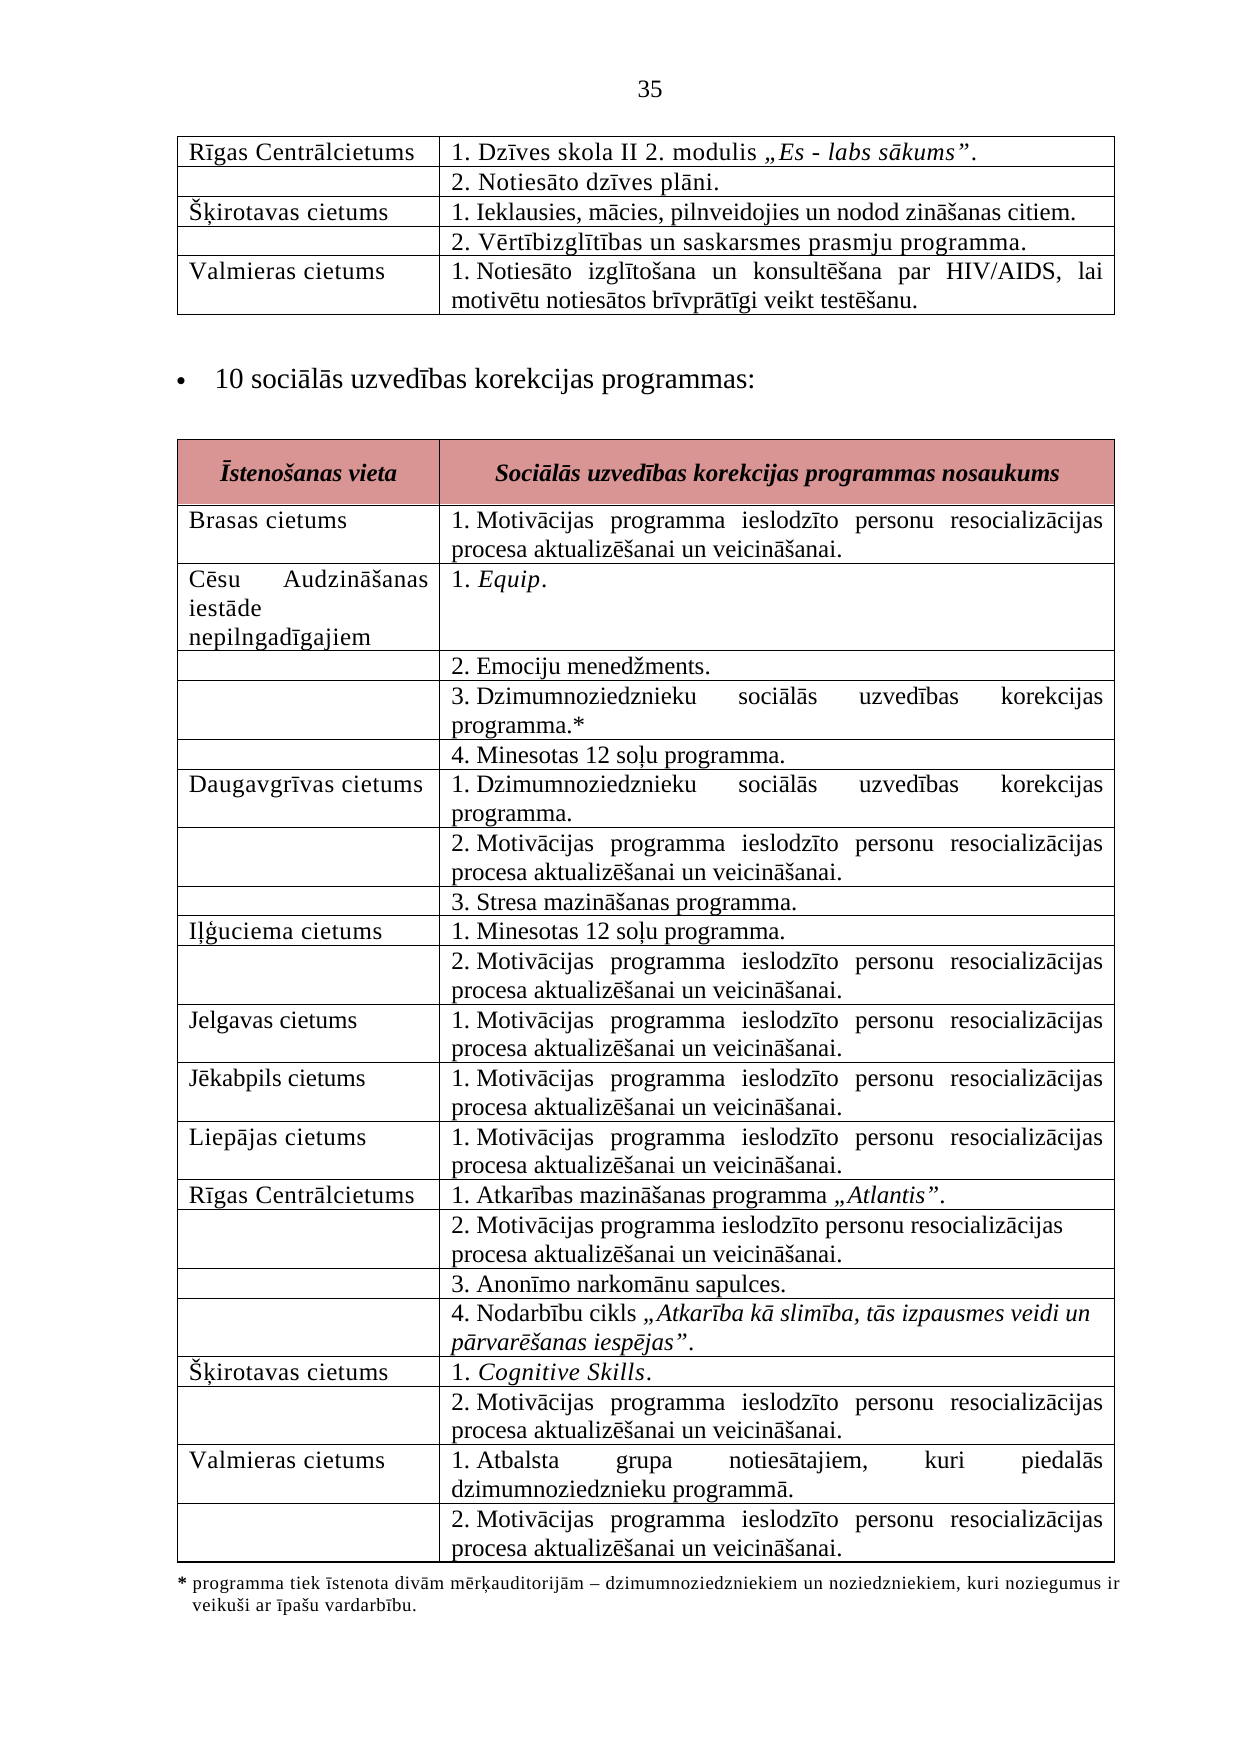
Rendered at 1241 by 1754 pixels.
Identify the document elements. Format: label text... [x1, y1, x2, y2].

table_cell [178, 1269, 439, 1297]
table_cell 2. Vērtībizglītības un saskarsmes prasmju programma. [440, 227, 1114, 255]
table_cell 1. Notiesāto izglītošana un konsultēšana par HIV/AIDS, lai motivētu notiesātos brīvprātīgi veikt testēšanu. [440, 256, 1114, 314]
table_cell 4. Minesotas 12 soļu programma. [440, 740, 1114, 768]
table_cell Daugavgrīvas cietums [178, 770, 439, 827]
table_cell Valmieras cietums [178, 256, 439, 314]
table_cell 1. Dzimumnoziedznieku sociālās uzvedības korekcijas programma. [440, 770, 1114, 827]
table_header Īstenošanas vieta [178, 440, 439, 504]
table_cell [178, 828, 439, 886]
table_cell [178, 887, 439, 915]
table_cell 4. Nodarbību cikls „Atkarība kā slimība, tās izpausmes veidi un pārvarēšanas iespējas”. [440, 1299, 1114, 1356]
table_cell Rīgas Centrālcietums [178, 1180, 439, 1209]
table_cell 2. Motivācijas programma ieslodzīto personu resocializācijas procesa aktualizēšanai un veicināšanai. [440, 1504, 1114, 1561]
table_cell 1. Cognitive Skills. [440, 1357, 1114, 1386]
table_cell 1. Motivācijas programma ieslodzīto personu resocializācijas procesa aktualizēšanai un veicināšanai. [440, 1005, 1114, 1062]
table_cell [178, 946, 439, 1004]
table_cell 3. Stresa mazināšanas programma. [440, 887, 1114, 915]
table_cell 1. Motivācijas programma ieslodzīto personu resocializācijas procesa aktualizēšanai un veicināšanai. [440, 1122, 1114, 1179]
table_cell [178, 227, 439, 255]
table_cell [178, 167, 439, 196]
table_cell 2. Motivācijas programma ieslodzīto personu resocializācijas procesa aktualizēšanai un veicināšanai. [440, 828, 1114, 886]
table_cell [178, 651, 439, 680]
table_cell Rīgas Centrālcietums [178, 137, 439, 166]
table_cell 1. Motivācijas programma ieslodzīto personu resocializācijas procesa aktualizēšanai un veicināšanai. [440, 1063, 1114, 1121]
table_cell 1. Equip. [440, 564, 1114, 650]
table_cell Valmieras cietums [178, 1445, 439, 1503]
table_cell [178, 1299, 439, 1356]
table_cell 1. Minesotas 12 soļu programma. [440, 916, 1114, 945]
table_cell 2. Notiesāto dzīves plāni. [440, 167, 1114, 196]
table_cell 3. Anonīmo narkomānu sapulces. [440, 1269, 1114, 1297]
table_cell 2. Motivācijas programma ieslodzīto personu resocializācijas procesa aktualizēšanai un veicināšanai. [440, 1387, 1114, 1444]
table_cell 1. Atbalsta grupa notiesātajiem, kuri piedalās dzimumnoziedznieku programmā. [440, 1445, 1114, 1503]
table_header Sociālās uzvedības korekcijas programmas nosaukums [440, 440, 1114, 504]
table_cell 1. Atkarības mazināšanas programma „Atlantis”. [440, 1180, 1114, 1209]
table_cell 2. Emociju menedžments. [440, 651, 1114, 680]
table_cell Jēkabpils cietums [178, 1063, 439, 1121]
table_cell [178, 1504, 439, 1561]
table_cell [178, 1210, 439, 1268]
table_cell Cēsu Audzināšanas iestāde nepilngadīgajiem [178, 564, 439, 650]
table_cell [178, 681, 439, 739]
table_cell Brasas cietums [178, 506, 439, 563]
table_cell 3. Dzimumnoziedznieku sociālās uzvedības korekcijas programma.* [440, 681, 1114, 739]
list 10 sociālās uzvedības korekcijas programmas: [177, 361, 1122, 394]
table_cell Liepājas cietums [178, 1122, 439, 1179]
table_cell Iļģuciema cietums [178, 916, 439, 945]
table_cell 2. Motivācijas programma ieslodzīto personu resocializācijas procesa aktualizēšanai un veicināšanai. [440, 946, 1114, 1004]
table_cell Šķirotavas cietums [178, 197, 439, 226]
table_cell 1. Dzīves skola II 2. modulis „Es - labs sākums”. [440, 137, 1114, 166]
text * programma tiek īstenota divām mērķauditorijām – dzimumnoziedzniekiem un noziedzniekiem, kuri noziegumus ir veikuši ar īpašu vardarbību. [177, 1572, 1122, 1615]
table_cell Šķirotavas cietums [178, 1357, 439, 1386]
table_cell [178, 1387, 439, 1444]
table_cell [178, 740, 439, 768]
table_cell 2. Motivācijas programma ieslodzīto personu resocializācijas procesa aktualizēšanai un veicināšanai. [440, 1210, 1114, 1268]
table_cell 1. Motivācijas programma ieslodzīto personu resocializācijas procesa aktualizēšanai un veicināšanai. [440, 506, 1114, 563]
table_cell 1. Ieklausies, mācies, pilnveidojies un nodod zināšanas citiem. [440, 197, 1114, 226]
table_cell Jelgavas cietums [178, 1005, 439, 1062]
